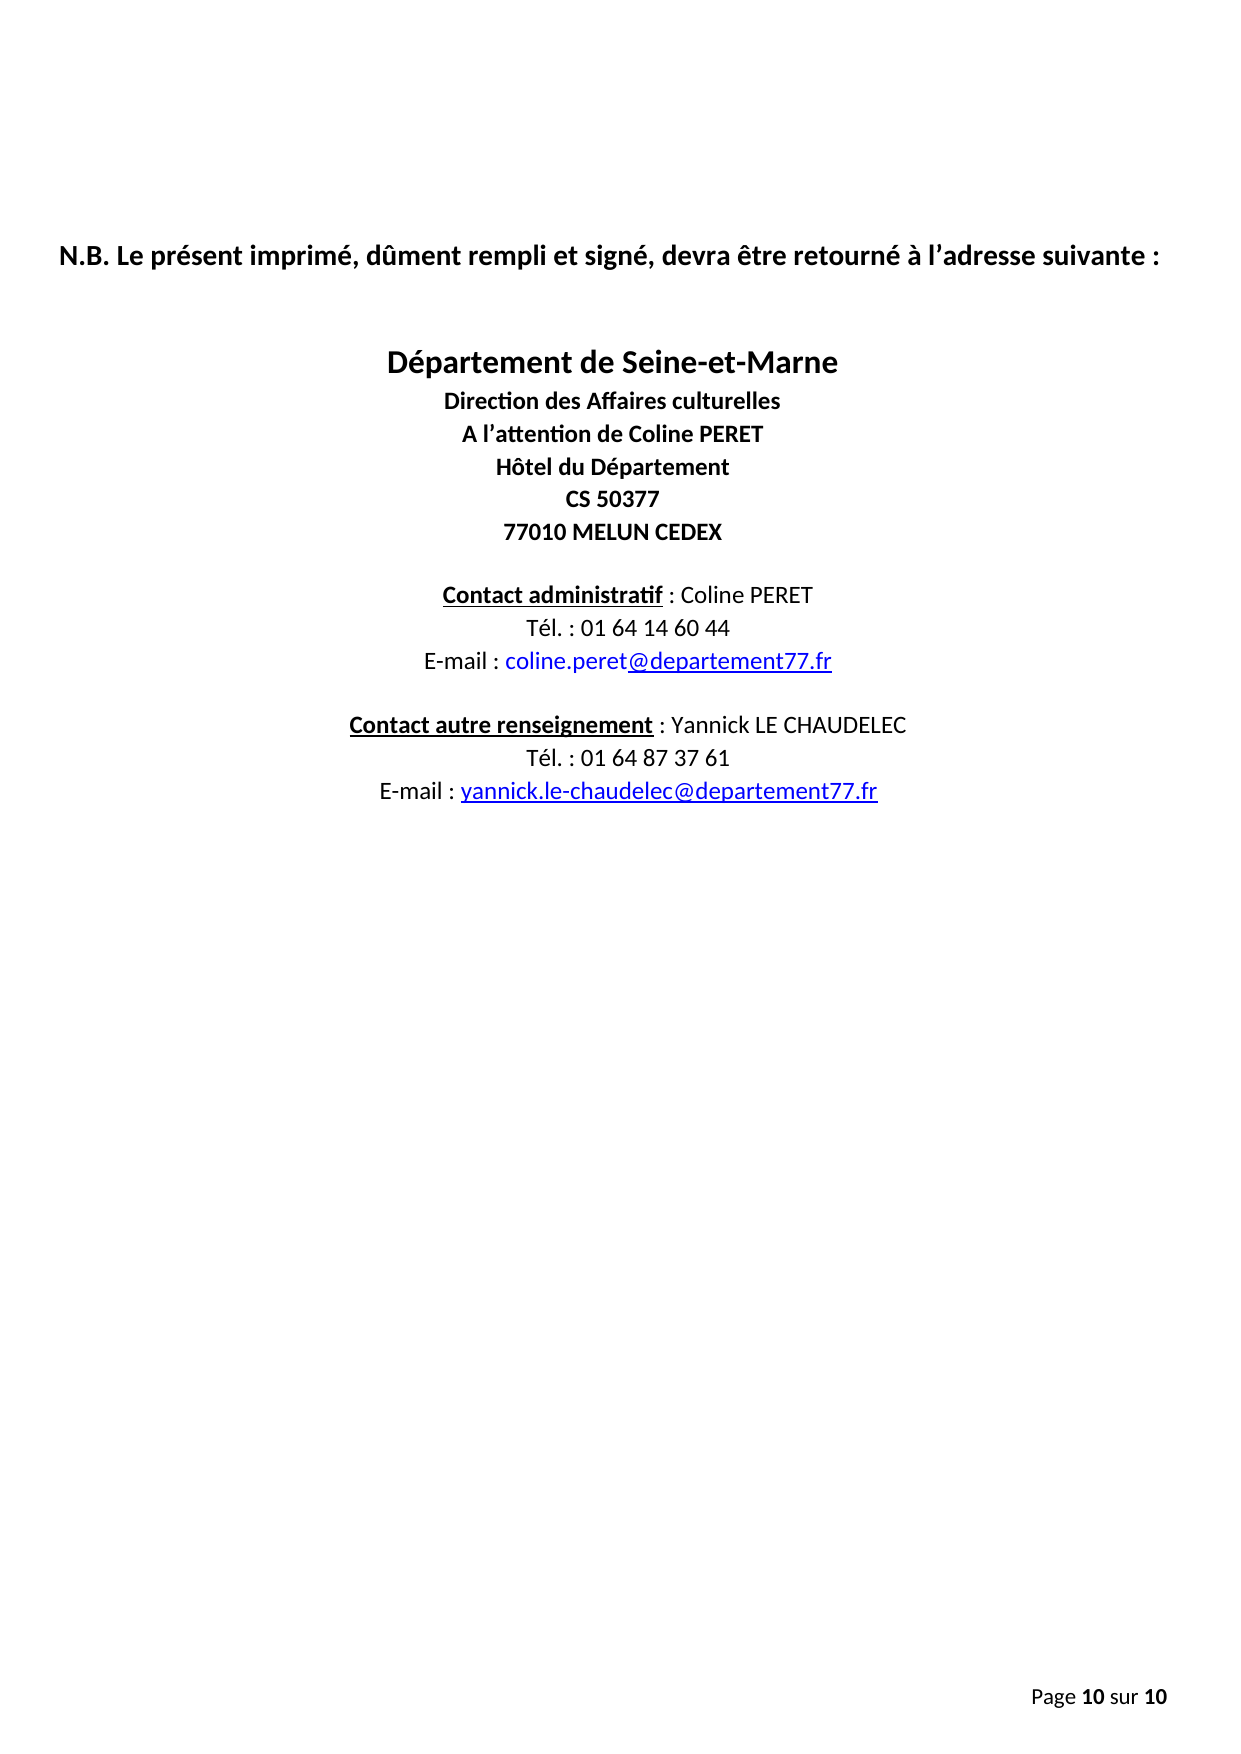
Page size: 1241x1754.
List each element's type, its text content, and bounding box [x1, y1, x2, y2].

text Tél. : 01 64 87 37 61 [92, 742, 1164, 772]
text 77010 MELUN CEDEX [74, 517, 1151, 547]
text Direction des Affaires culturelles [74, 385, 1151, 415]
text Tél. : 01 64 14 60 44 [92, 613, 1164, 643]
text CS 50377 [74, 484, 1151, 514]
subtitle E-mail : coline.peret@departement77.fr [90, 646, 1166, 676]
text A l’attention de Coline PERET [74, 418, 1151, 448]
subtitle Département de Seine-et-Marne [59, 341, 1166, 382]
text N.B. Le présent imprimé, dûment rempli et signé, devra être retourné à l’adresse suivante : [59, 237, 1167, 273]
text Contact administratif : Coline PERET [89, 580, 1167, 610]
text Contact autre renseignement : Yannick LE CHAUDELEC [89, 709, 1167, 739]
subtitle E-mail : yannick.le-chaudelec@departement77.fr [90, 775, 1167, 805]
text Hôtel du Département [74, 451, 1152, 481]
